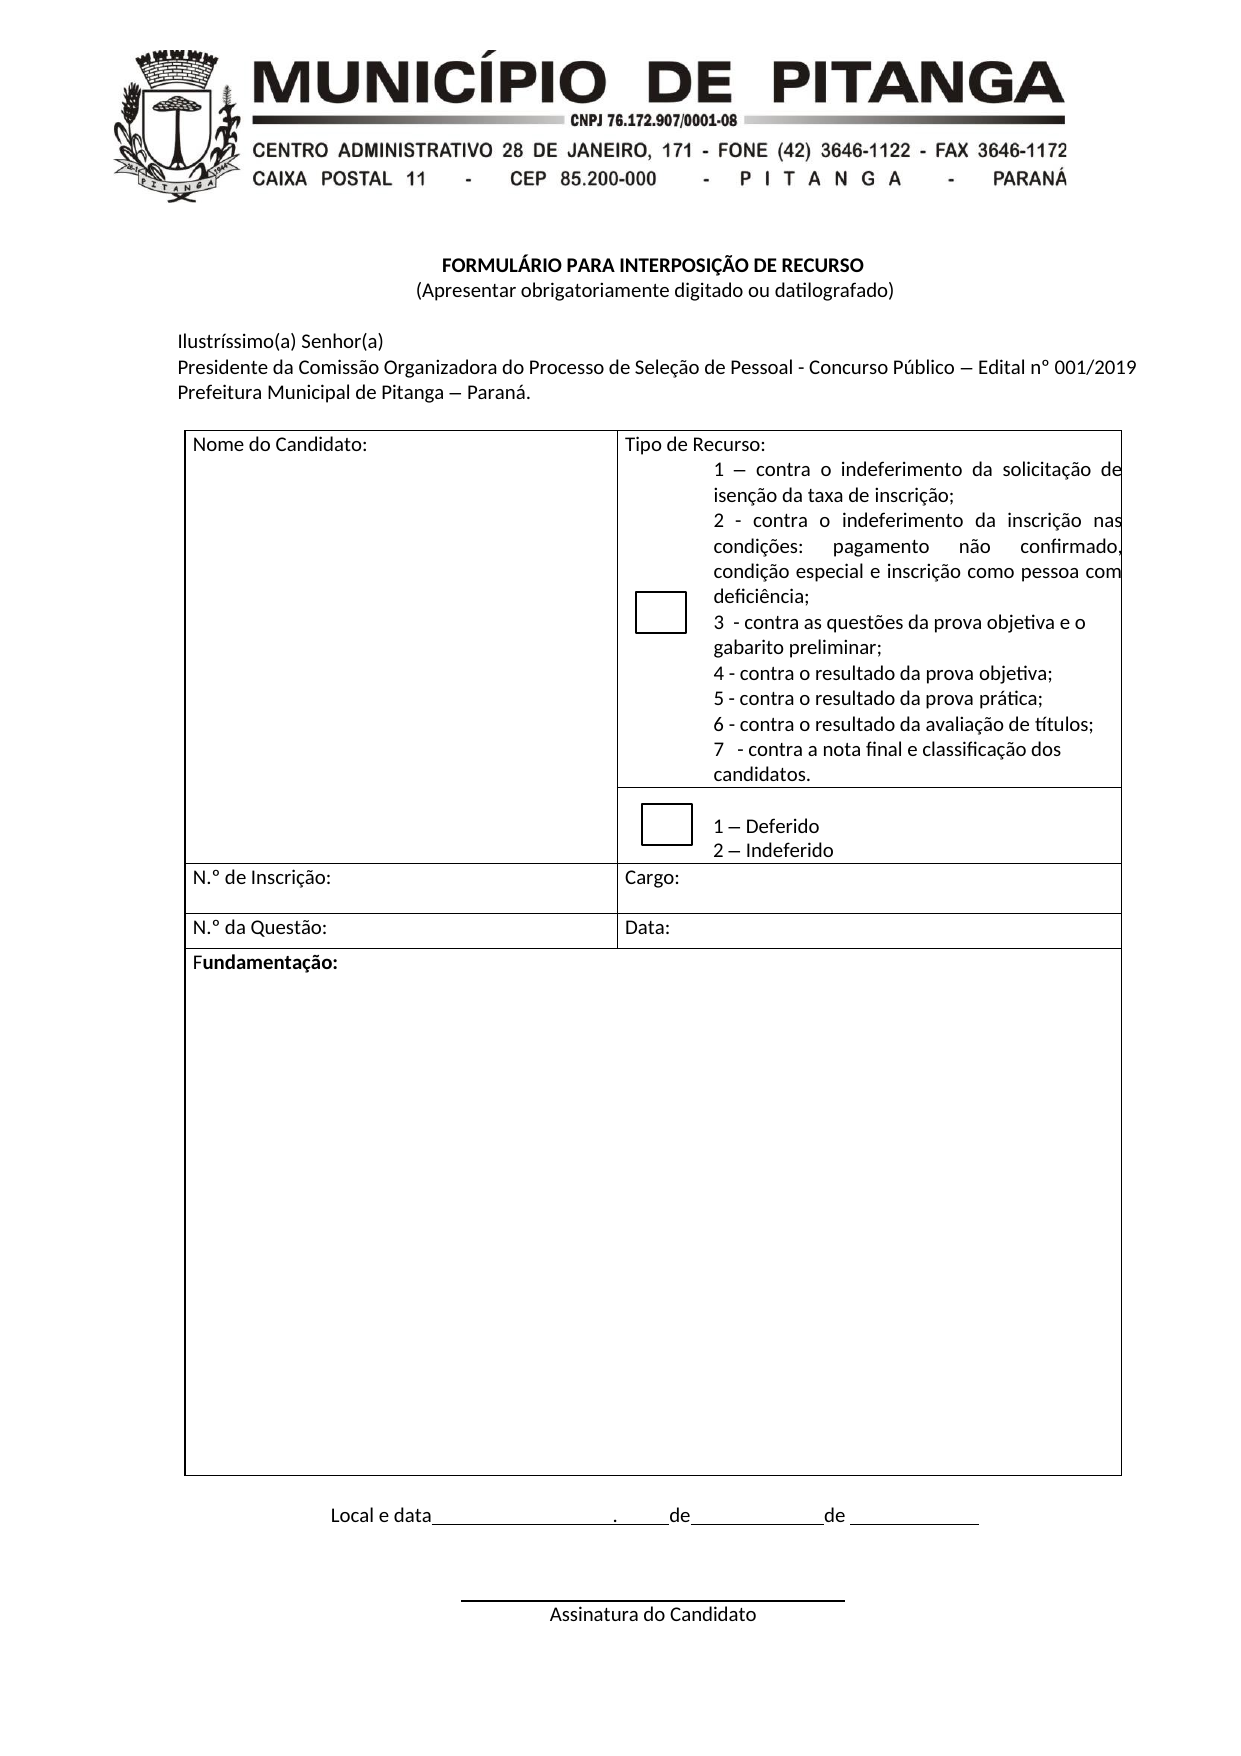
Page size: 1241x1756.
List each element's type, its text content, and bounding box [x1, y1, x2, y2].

table_header Tipo de Recurso: – contra o indeferimento da solicitação de isenção da taxa de inscrição; - contra o indeferimento da inscrição nas condições: pagamento não confirmado, condição especial e inscrição como pessoa com deficiência; - contra as questões da prova objetiva e o gabarito preliminar; - contra o resultado da prova objetiva; 5 - contra o resultado da prova prática; - contra o resultado da avaliação de títulos; - contra a nota final e classificação dos candidatos. [618, 431, 1121, 787]
table_cell Fundamentação: [186, 949, 1121, 1475]
table_cell Data: [618, 914, 1121, 948]
table_cell – Deferido – Indeferido [618, 788, 1121, 862]
table_cell Cargo: [618, 864, 1121, 913]
text Ilustríssimo(a) Senhor(a) [177, 328, 1140, 354]
picture [112, 50, 1067, 203]
text Local e data . de de [169, 1502, 1140, 1527]
table_header Nome do Candidato: [186, 431, 617, 862]
title FORMULÁRIO PARA INTERPOSIÇÃO DE RECURSO [166, 252, 1140, 278]
text Assinatura do Candidato [166, 1596, 1140, 1626]
text (Apresentar obrigatoriamente digitado ou datilografado) [170, 278, 1140, 303]
table_cell N.º da Questão: [186, 914, 617, 948]
text Presidente da Comissão Organizadora do Processo de Seleção de Pessoal - Concurso Público – Edital nº 001/2019 Prefeitura Municipal de Pitanga – Paraná. [177, 354, 1139, 405]
table_cell N.º de Inscrição: [186, 864, 617, 913]
